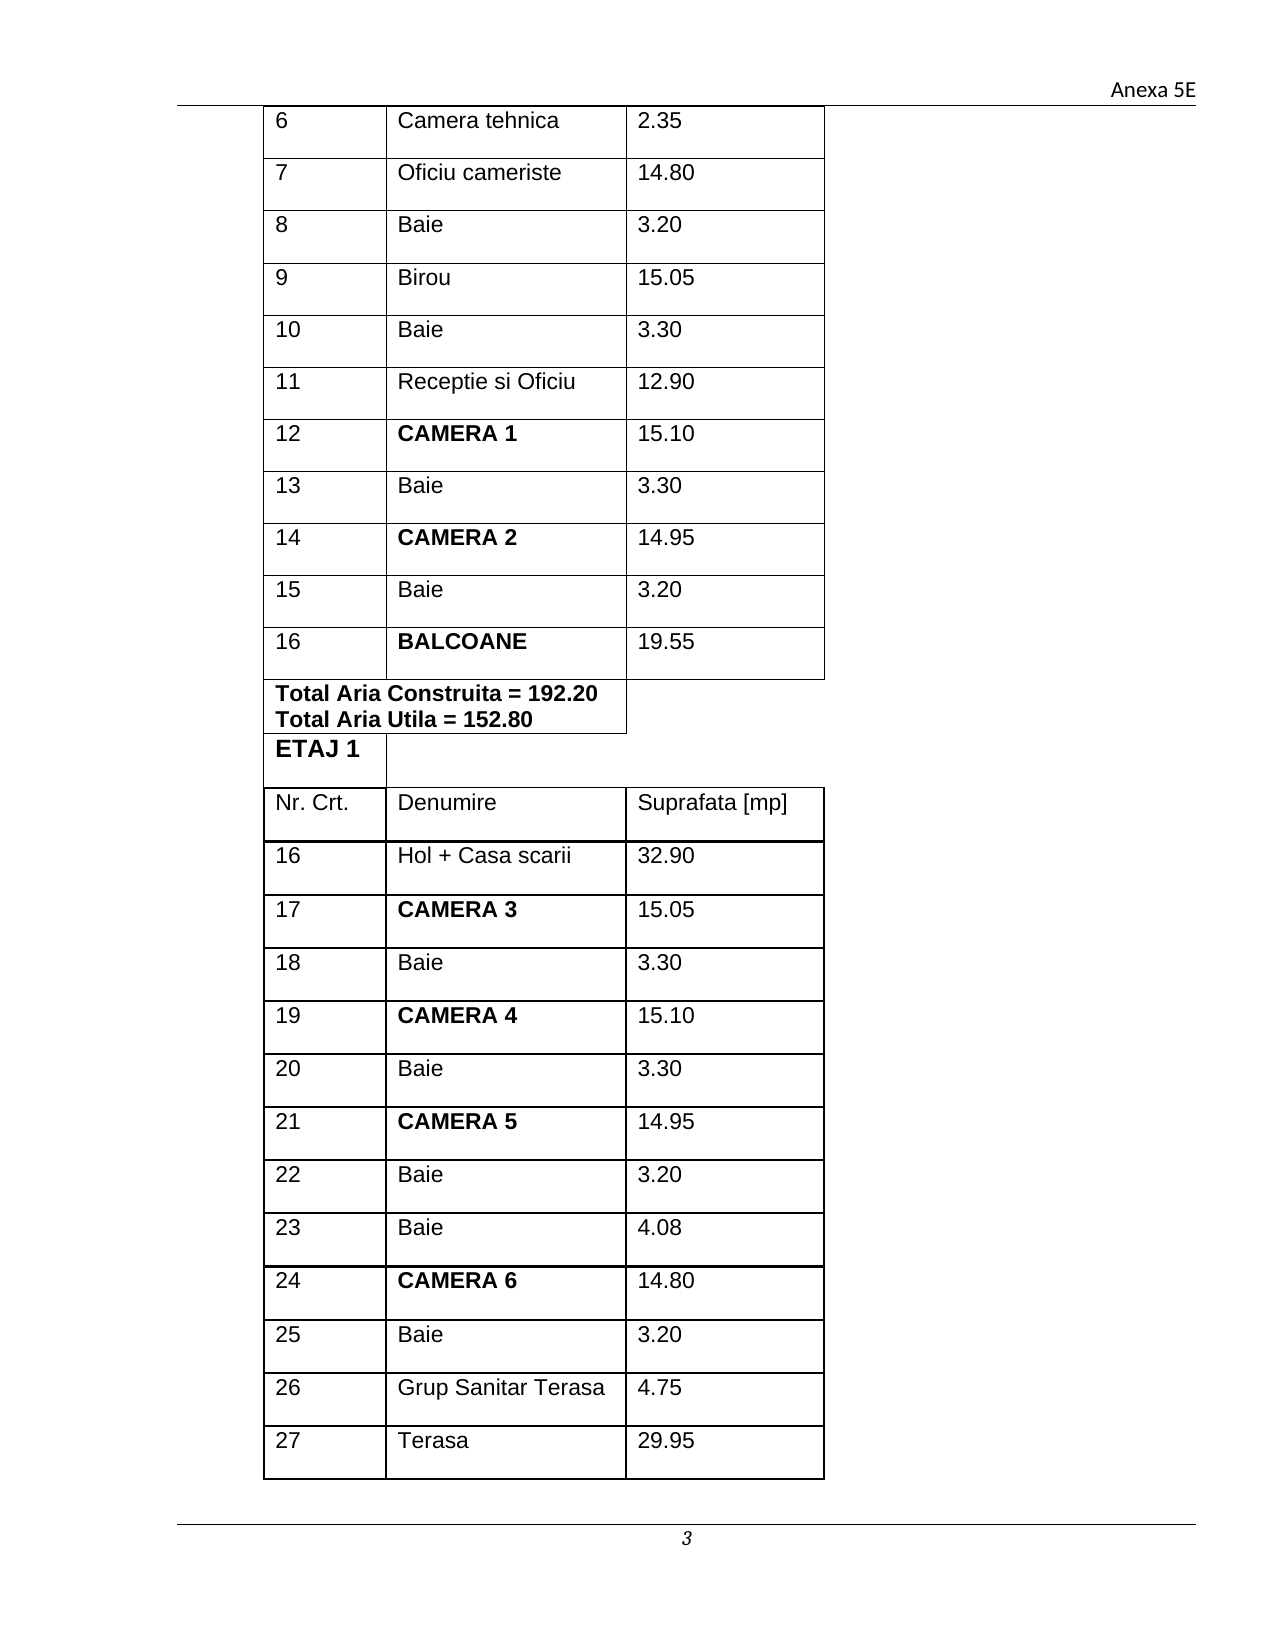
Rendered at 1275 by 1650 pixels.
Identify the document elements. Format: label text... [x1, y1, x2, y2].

table_cell 15.10 [627, 1002, 823, 1053]
table_cell Baie [387, 1214, 625, 1265]
table_cell 16 [265, 843, 385, 893]
table_cell 15.05 [627, 896, 823, 947]
table_cell 6 [264, 107, 386, 158]
table_cell Receptie si Oficiu [387, 368, 626, 419]
table_cell CAMERA 1 [387, 420, 626, 471]
table_cell CAMERA 6 [387, 1268, 625, 1318]
table_cell CAMERA 4 [387, 1002, 625, 1053]
table_cell 16 [264, 628, 386, 679]
table_cell CAMERA 5 [387, 1108, 625, 1159]
table_cell 21 [265, 1108, 385, 1159]
table_cell 3.30 [627, 316, 824, 367]
table_cell 14.80 [627, 1268, 823, 1318]
table_cell 19 [265, 1002, 385, 1053]
table_cell 2.35 [627, 107, 824, 158]
table_cell BALCOANE [387, 628, 626, 679]
table_cell 15 [264, 576, 386, 627]
table_cell 14.95 [627, 524, 824, 575]
table_cell 27 [265, 1427, 385, 1478]
table_cell 13 [264, 472, 386, 523]
table_cell Birou [387, 264, 626, 314]
table_cell 19.55 [627, 628, 824, 679]
table_cell 11 [264, 368, 386, 419]
table_cell 8 [264, 211, 386, 262]
table_cell 3.30 [627, 949, 823, 1000]
table_cell Nr. Crt. [265, 789, 385, 840]
table_cell Baie [387, 472, 626, 523]
table_cell Oficiu cameriste [387, 159, 626, 210]
table_cell 32.90 [627, 843, 823, 893]
table_cell Denumire [387, 788, 625, 840]
table_cell Baie [387, 1321, 625, 1372]
table_cell Baie [387, 1055, 625, 1106]
table_cell 26 [265, 1374, 385, 1425]
table_cell 3.20 [627, 1321, 823, 1372]
table_cell Terasa [387, 1427, 625, 1478]
table_cell 22 [265, 1161, 385, 1212]
table_cell Grup Sanitar Terasa [387, 1374, 625, 1425]
table_cell 14 [264, 524, 386, 575]
table_cell CAMERA 2 [387, 524, 626, 575]
table_cell 10 [264, 316, 386, 367]
table_cell Baie [387, 316, 626, 367]
table_cell 14.80 [627, 159, 824, 210]
table_cell 15.05 [627, 264, 824, 314]
table_cell 12 [264, 420, 386, 471]
table_cell Total Aria Construita = 192.20 Total Aria Utila = 152.80 [264, 680, 626, 733]
table_cell 24 [265, 1268, 385, 1318]
table_cell 29.95 [627, 1427, 823, 1478]
table_cell 25 [265, 1321, 385, 1372]
table_cell Baie [387, 949, 625, 1000]
table_cell 3.30 [627, 472, 824, 523]
table_cell 3.20 [627, 576, 824, 627]
table_cell 23 [265, 1214, 385, 1265]
table_cell Camera tehnica [387, 107, 626, 158]
table_cell 7 [264, 159, 386, 210]
table_cell 15.10 [627, 420, 824, 471]
table_cell Baie [387, 1161, 625, 1212]
table_cell ETAJ 1 [264, 734, 386, 787]
table_cell 18 [265, 949, 385, 1000]
table_cell Suprafata [mp] [627, 788, 823, 840]
table_cell 20 [265, 1055, 385, 1106]
table_cell CAMERA 3 [387, 896, 625, 947]
table_cell Baie [387, 211, 626, 262]
table_cell 17 [265, 896, 385, 947]
table_cell 4.08 [627, 1214, 823, 1265]
table_cell 9 [264, 264, 386, 314]
table_cell 3.30 [627, 1055, 823, 1106]
table_cell 3.20 [627, 1161, 823, 1212]
table_cell 14.95 [627, 1108, 823, 1159]
table_cell 3.20 [627, 211, 824, 262]
table_cell Baie [387, 576, 626, 627]
table_cell Hol + Casa scarii [387, 843, 625, 893]
table_cell 12.90 [627, 368, 824, 419]
table_cell 4.75 [627, 1374, 823, 1425]
